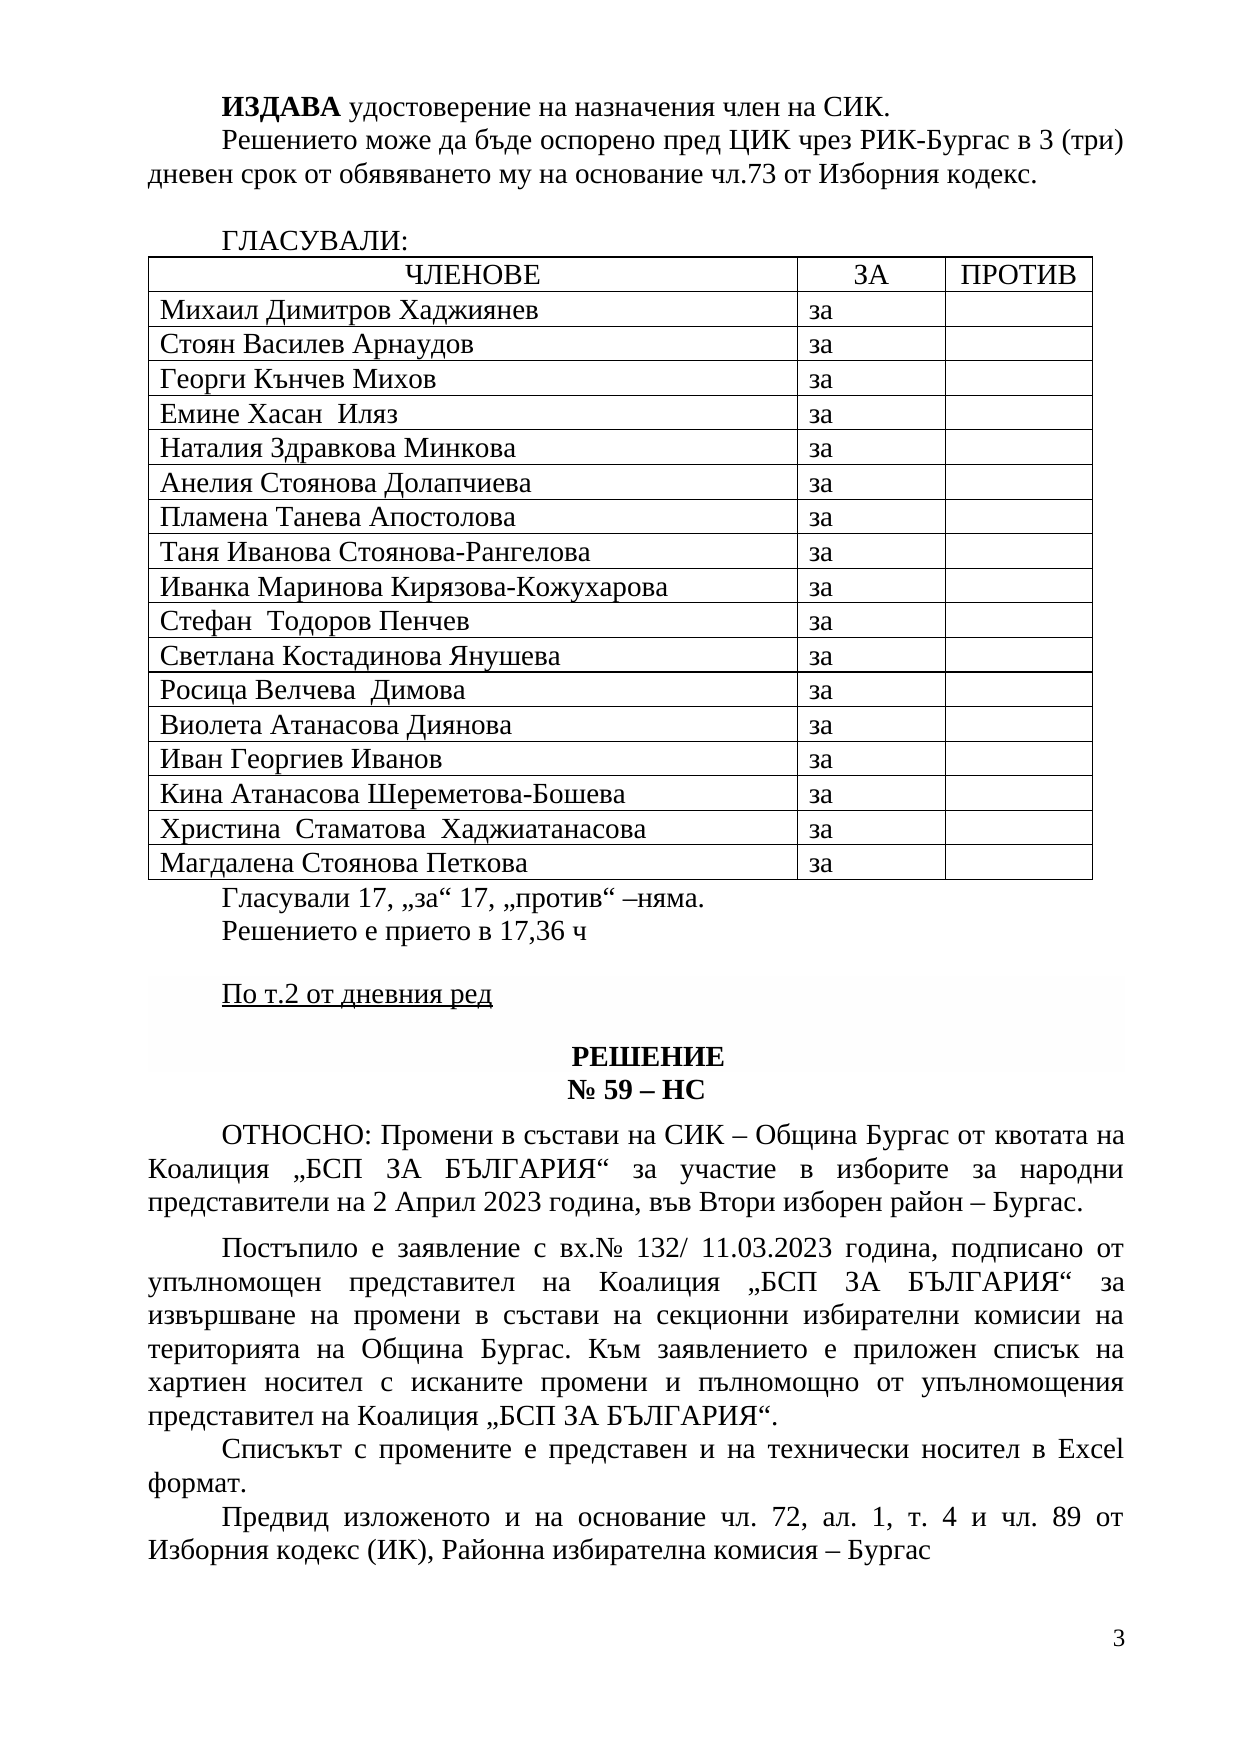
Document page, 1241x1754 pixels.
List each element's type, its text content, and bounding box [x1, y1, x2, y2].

table_cell [946, 603, 1092, 637]
table_cell за [798, 500, 945, 533]
table_cell [946, 361, 1092, 395]
table_cell Иванка Маринова Кирязова-Кожухарова [149, 569, 797, 602]
table_cell Росица Велчева Димова [149, 673, 797, 706]
table_cell за [798, 361, 945, 395]
table_cell [946, 638, 1092, 671]
table_cell за [798, 430, 945, 464]
table_cell за [798, 811, 945, 844]
text ИЗДАВА удостоверение на назначения член на СИК. [148, 89, 1125, 122]
table_cell [946, 811, 1092, 844]
text Постъпило е заявление с вх.№ 132/ 11.03.2023 година, подписано от упълномощен представител на Коалиция „БСП ЗА БЪЛГАРИЯ“ за извършване на промени в състави на секционни избирателни комисии на територията на Община Бургас. Към заявлението е приложен списък на хартиен носител с исканите промени и пълномощно от упълномощения представител на Коалиция „БСП ЗА БЪЛГАРИЯ“. [148, 1230, 1125, 1432]
table_cell Стефан Тодоров Пенчев [149, 603, 797, 637]
table_cell [946, 465, 1092, 498]
subtitle № 59 – НС [148, 1072, 1125, 1106]
table_cell за [798, 603, 945, 637]
text РЕШЕНИЕ [148, 1039, 1125, 1072]
text ГЛАСУВАЛИ: [148, 223, 1125, 256]
text Предвид изложеното и на основание чл. 72, ал. 1, т. 4 и чл. 89 от Изборния кодекс (ИК), Районна избирателна комисия – Бургас [148, 1499, 1125, 1566]
table_cell [946, 430, 1092, 464]
table_cell Христина Стаматова Хаджиатанасова [149, 811, 797, 844]
table_cell Виолета Атанасова Диянова [149, 707, 797, 741]
table_cell [946, 673, 1092, 706]
table_cell за [798, 845, 945, 879]
table_cell Иван Георгиев Иванов [149, 742, 797, 775]
table_cell [946, 534, 1092, 568]
table_header ПРОТИВ [946, 258, 1092, 291]
table_cell Таня Иванова Стоянова-Рангелова [149, 534, 797, 568]
table_cell [946, 292, 1092, 326]
table_cell за [798, 707, 945, 741]
text По т.2 от дневния ред [148, 976, 1125, 1010]
table_cell за [798, 742, 945, 775]
table_cell за [798, 327, 945, 360]
table_header ЧЛЕНОВЕ [149, 258, 797, 291]
text Решението е прието в 17,36 ч [148, 913, 1125, 947]
text Решението може да бъде оспорено пред ЦИК чрез РИК-Бургас в 3 (три) дневен срок от обявяването му на основание чл.73 от Изборния кодекс. [148, 122, 1125, 189]
table_cell Магдалена Стоянова Петкова [149, 845, 797, 879]
table_cell Анелия Стоянова Долапчиева [149, 465, 797, 498]
table_cell [946, 569, 1092, 602]
table_cell за [798, 534, 945, 568]
table_cell [946, 327, 1092, 360]
table_cell за [798, 465, 945, 498]
table_cell Кина Атанасова Шереметова-Бошева [149, 776, 797, 810]
text Гласували 17, „за“ 17, „против“ –няма. [148, 880, 1125, 913]
table_cell [946, 707, 1092, 741]
text ОТНОСНО: Промени в състави на СИК – Община Бургас от квотата на Коалиция „БСП ЗА БЪЛГАРИЯ“ за участие в изборите за народни представители на 2 Април 2023 година, във Втори изборен район – Бургас. [148, 1117, 1125, 1218]
table_header ЗА [798, 258, 945, 291]
table_cell Михаил Димитров Хаджиянев [149, 292, 797, 326]
table_cell Пламена Танева Апостолова [149, 500, 797, 533]
table_cell за [798, 638, 945, 671]
table_cell за [798, 292, 945, 326]
table_cell Георги Кънчев Михов [149, 361, 797, 395]
table_cell [946, 776, 1092, 810]
table_cell за [798, 396, 945, 429]
table_cell Емине Хасан Иляз [149, 396, 797, 429]
table_cell Светлана Костадинова Янушева [149, 638, 797, 671]
text Списъкът с промените е представен и на технически носител в Еxcel формат. [148, 1432, 1125, 1499]
table_cell [946, 742, 1092, 775]
table_cell за [798, 673, 945, 706]
table_cell [946, 396, 1092, 429]
table_cell за [798, 776, 945, 810]
table_cell [946, 845, 1092, 879]
table_cell за [798, 569, 945, 602]
table_cell Наталия Здравкова Минкова [149, 430, 797, 464]
table_cell Стоян Василев Арнаудов [149, 327, 797, 360]
table_cell [946, 500, 1092, 533]
